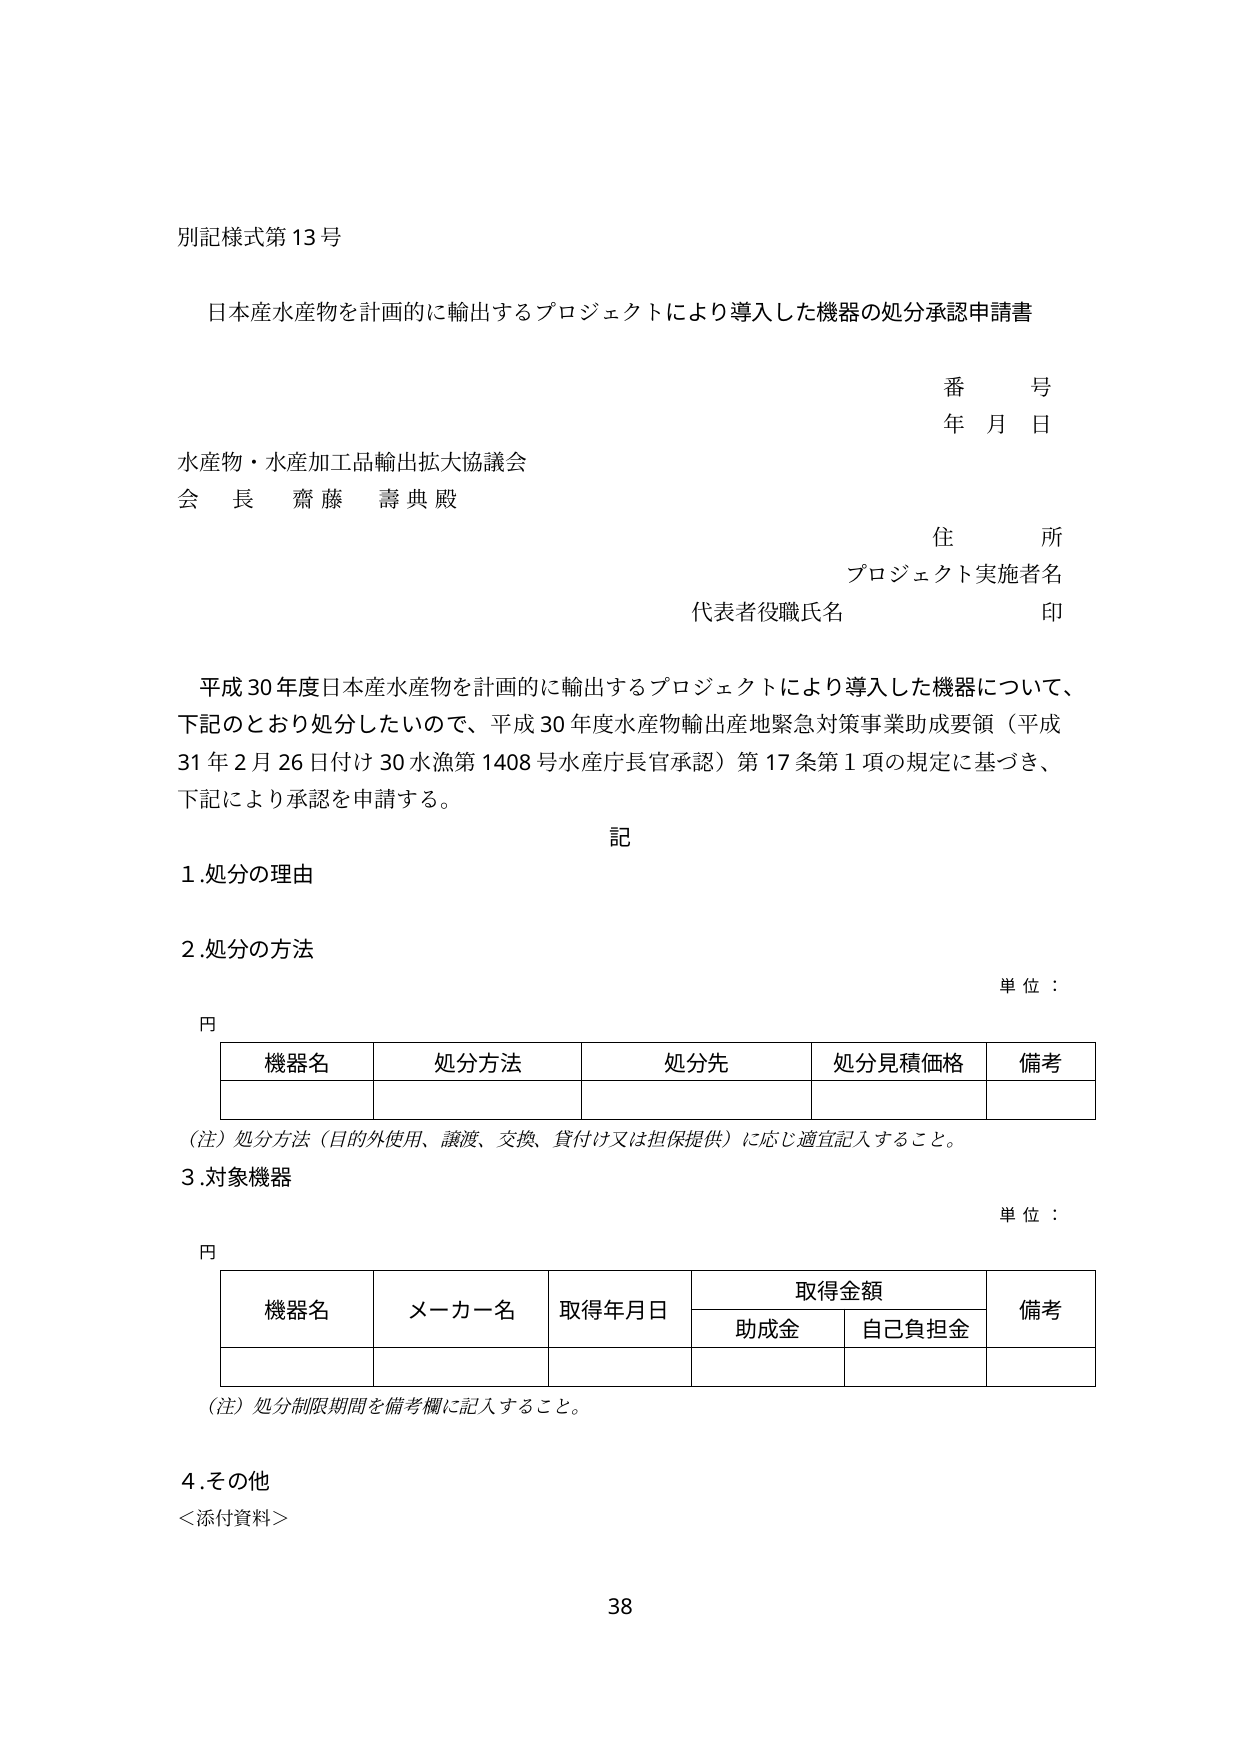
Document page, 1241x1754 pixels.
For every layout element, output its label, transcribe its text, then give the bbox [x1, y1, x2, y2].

table_cell [221, 1348, 373, 1386]
table_cell [374, 1081, 581, 1119]
table_header 機器名 [221, 1271, 373, 1347]
table_header 取得年月日 [549, 1271, 691, 1347]
table_header 処分見積価格 [812, 1043, 986, 1080]
table_header 備考 [987, 1271, 1095, 1347]
text プロジェクト実施者名 [177, 554, 1063, 592]
table_cell [987, 1348, 1095, 1386]
text ３.対象機器 [177, 1157, 1063, 1195]
text 番 号 [177, 367, 1063, 404]
text ＜添付資料＞ [177, 1499, 1063, 1537]
table_cell [987, 1081, 1095, 1119]
text （注）処分制限期間を備考欄に記入すること。 [177, 1387, 1063, 1424]
subtitle 記 [177, 817, 1063, 854]
table_cell [374, 1348, 548, 1386]
table_header 機器名 [221, 1043, 373, 1080]
table_header 取得金額 [692, 1271, 986, 1308]
table_header 備考 [987, 1043, 1095, 1080]
text 別記様式第13号 [177, 217, 1063, 254]
table_cell 助成金 [692, 1310, 844, 1347]
table_cell [692, 1348, 844, 1386]
subtitle 日本産水産物を計画的に輸出するプロジェクトにより導入した機器の処分承認申請書 [177, 292, 1063, 329]
text （注）処分方法（目的外使用、譲渡、交換、貸付け又は担保提供）に応じ適宜記入すること。 [177, 1120, 1063, 1157]
text 単位：円 [199, 1195, 1063, 1270]
text 代表者役職氏名 印 [177, 592, 1063, 629]
text 年 月 日 [177, 404, 1063, 442]
text 水産物・水産加工品輸出拡大協議会 [177, 442, 976, 479]
table_cell [549, 1348, 691, 1386]
table_cell [221, 1081, 373, 1119]
table_header メーカー名 [374, 1271, 548, 1347]
table_cell [812, 1081, 986, 1119]
table_header 処分方法 [374, 1043, 581, 1080]
text 単位：円 [199, 967, 1063, 1042]
table_cell [582, 1081, 811, 1119]
table_header 処分先 [582, 1043, 811, 1080]
text 会 長 齋藤 壽典殿 [177, 479, 976, 517]
text 平成30年度日本産水産物を計画的に輸出するプロジェクトにより導入した機器について、下記のとおり処分したいので、平成30年度水産物輸出産地緊急対策事業助成要領（平成31年2月26日付け30水漁第1408号水産庁長官承認）第17条第１項の規定に基づき、下記により承認を申請する。 [177, 667, 1063, 817]
table_cell 自己負担金 [845, 1310, 986, 1347]
text 住 所 [177, 517, 1063, 554]
text ２.処分の方法 [177, 929, 1063, 967]
text １.処分の理由 [177, 854, 1063, 892]
text ４.その他 [177, 1462, 1063, 1499]
table_cell [845, 1348, 986, 1386]
